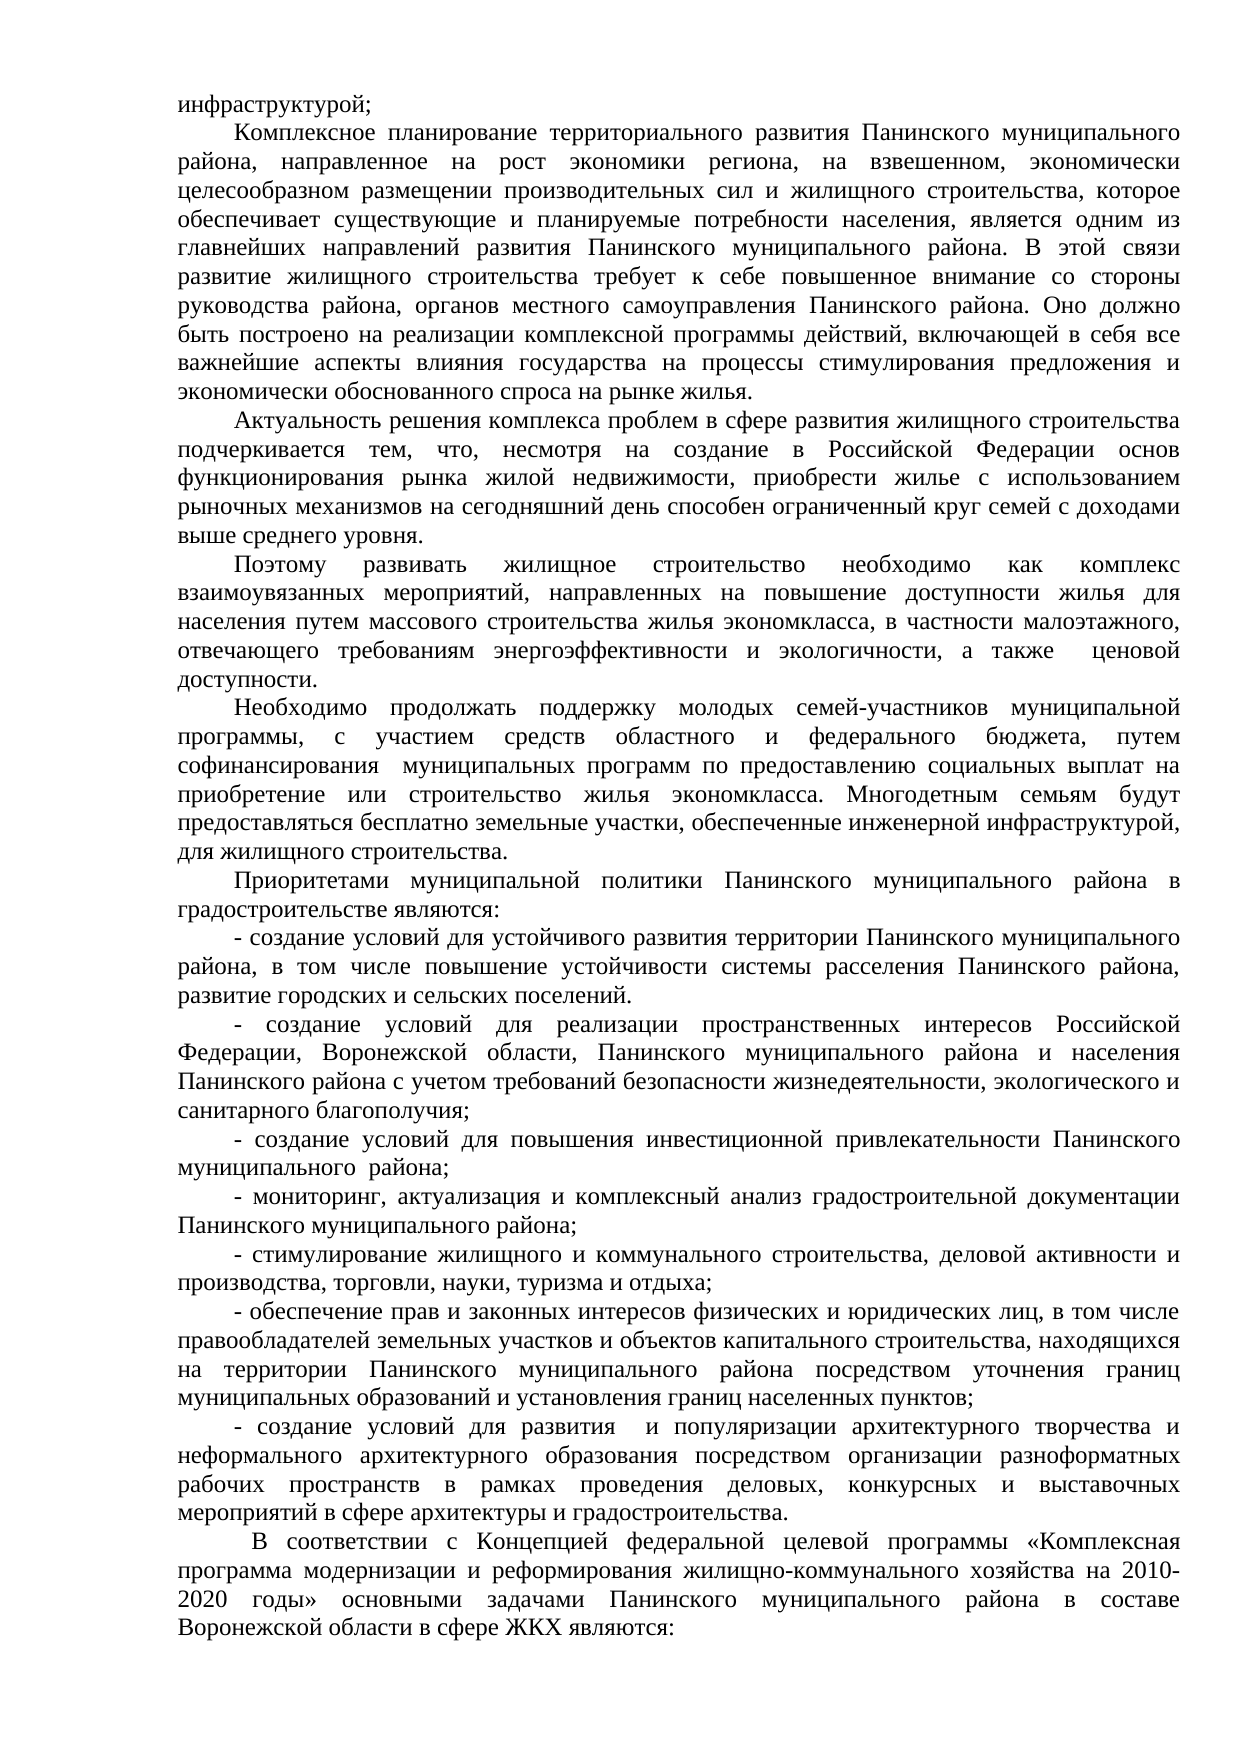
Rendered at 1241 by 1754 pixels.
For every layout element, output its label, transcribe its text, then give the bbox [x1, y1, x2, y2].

text Поэтому развивать жилищное строительство необходимо как комплекс взаимоувязанных мероприятий, направленных на повышение доступности жилья для населения путем массового строительства жилья экономкласса, в частности малоэтажного, отвечающего требованиям энергоэффективности и экологичности, а также ценовой доступности. [177, 549, 1181, 692]
text Актуальность решения комплекса проблем в сфере развития жилищного строительства подчеркивается тем, что, несмотря на создание в Российской Федерации основ функционирования рынка жилой недвижимости, приобрести жилье с использованием рыночных механизмов на сегодняшний день способен ограниченный круг семей с доходами выше среднего уровня. [177, 405, 1181, 549]
text Комплексное планирование территориального развития Панинского муниципального района, направленное на рост экономики региона, на взвешенном, экономически целесообразном размещении производительных сил и жилищного строительства, которое обеспечивает существующие и планируемые потребности населения, является одним из главнейших направлений развития Панинского муниципального района. В этой связи развитие жилищного строительства требует к себе повышенное внимание со стороны руководства района, органов местного самоуправления Панинского района. Оно должно быть построено на реализации комплексной программы действий, включающей в себя все важнейшие аспекты влияния государства на процессы стимулирования предложения и экономически обоснованного спроса на рынке жилья. [177, 117, 1181, 405]
text Приоритетами муниципальной политики Панинского муниципального района в градостроительстве являются: [177, 865, 1181, 922]
text - создание условий для развития и популяризации архитектурного творчества и неформального архитектурного образования посредством организации разноформатных рабочих пространств в рамках проведения деловых, конкурсных и выставочных мероприятий в сфере архитектуры и градостроительства. [177, 1411, 1181, 1526]
text - создание условий для устойчивого развития территории Панинского муниципального района, в том числе повышение устойчивости системы расселения Панинского района, развитие городских и сельских поселений. [177, 922, 1181, 1009]
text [177, 89, 1181, 117]
text В соответствии с Концепцией федеральной целевой программы «Комплексная программа модернизации и реформирования жилищно-коммунального хозяйства на 2010-2020 годы» основными задачами Панинского муниципального района в составе Воронежской области в сфере ЖКХ являются: [177, 1526, 1181, 1641]
text - создание условий для реализации пространственных интересов Российской Федерации, Воронежской области, Панинского муниципального района и населения Панинского района с учетом требований безопасности жизнедеятельности, экологического и санитарного благополучия; [177, 1009, 1181, 1124]
text - мониторинг, актуализация и комплексный анализ градостроительной документации Панинского муниципального района; [177, 1181, 1181, 1239]
text - обеспечение прав и законных интересов физических и юридических лиц, в том числе правообладателей земельных участков и объектов капитального строительства, находящихся на территории Панинского муниципального района посредством уточнения границ муниципальных образований и установления границ населенных пунктов; [177, 1296, 1181, 1411]
text Необходимо продолжать поддержку молодых семей-участников муниципальной программы, с участием средств областного и федерального бюджета, путем софинансирования муниципальных программ по предоставлению социальных выплат на приобретение или строительство жилья экономкласса. Многодетным семьям будут предоставляться бесплатно земельные участки, обеспеченные инженерной инфраструктурой, для жилищного строительства. [177, 692, 1181, 865]
text - стимулирование жилищного и коммунального строительства, деловой активности и производства, торговли, науки, туризма и отдыха; [177, 1239, 1181, 1296]
text - создание условий для повышения инвестиционной привлекательности Панинского муниципального района; [177, 1124, 1181, 1181]
